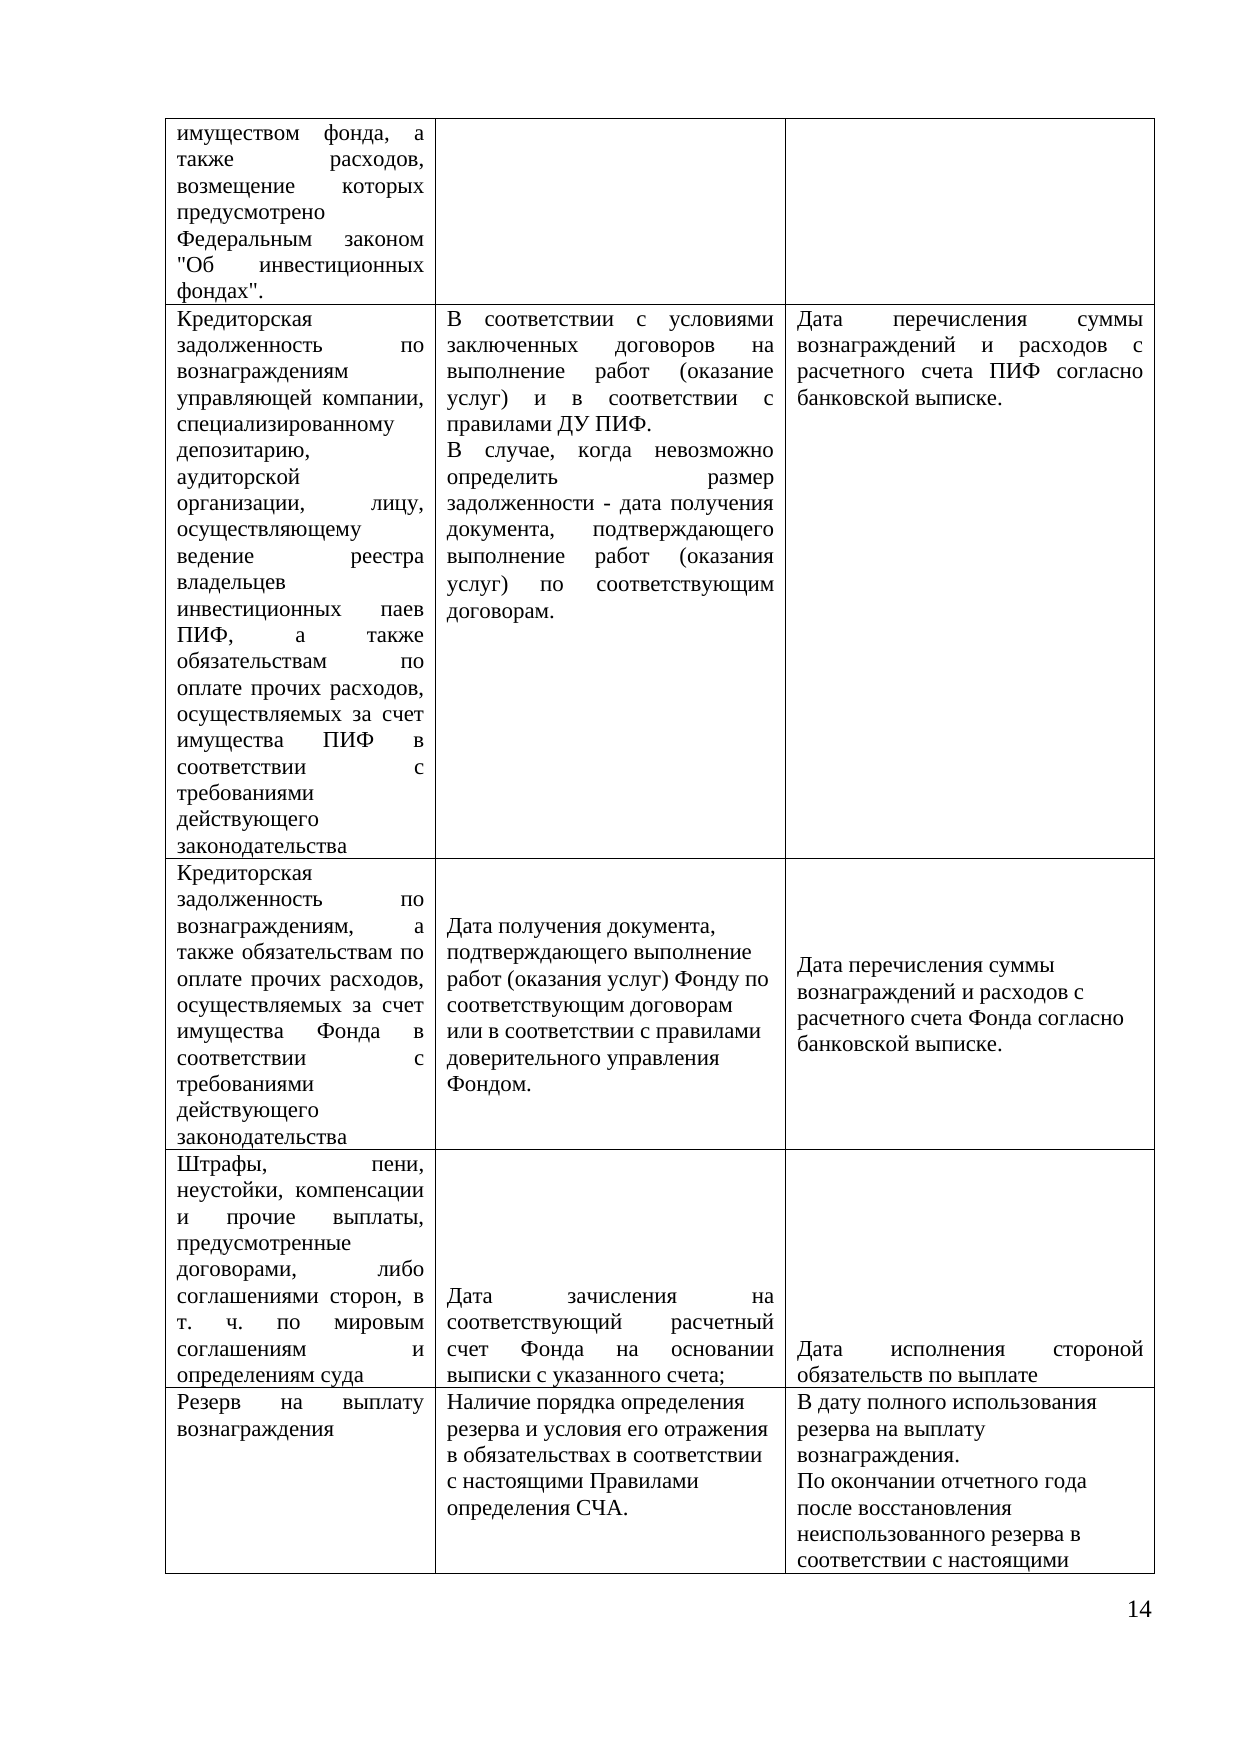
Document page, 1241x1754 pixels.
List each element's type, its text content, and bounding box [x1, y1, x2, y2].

table_cell Дата получения документа, подтверждающего выполнение работ (оказания услуг) Фонду по соответствующим договорам или в соответствии с правилами доверительного управления Фондом. [436, 859, 785, 1149]
table_cell Дата зачисления на соответствующий расчетный счет Фонда на основании выписки с указанного счета; [436, 1150, 785, 1387]
table_cell Штрафы, пени, неустойки, компенсации и прочие выплаты, предусмотренные договорами, либо соглашениями сторон, в т. ч. по мировым соглашениям и определениям суда [166, 1150, 435, 1387]
table_cell Кредиторская задолженность по вознаграждениям, а также обязательствам по оплате прочих расходов, осуществляемых за счет имущества Фонда в соответствии с требованиями действующего законодательства [166, 859, 435, 1149]
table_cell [166, 119, 435, 304]
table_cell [786, 1388, 1154, 1573]
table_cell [436, 119, 785, 304]
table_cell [166, 1388, 435, 1573]
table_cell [436, 1388, 785, 1573]
table_cell Кредиторская задолженность по вознаграждениям управляющей компании, специализированному депозитарию, аудиторской организации, лицу, осуществляющему ведение реестра владельцев инвестиционных паев ПИФ, а также обязательствам по оплате прочих расходов, осуществляемых за счет имущества ПИФ в соответствии с требованиями действующего законодательства [166, 305, 435, 858]
table_cell Дата перечисления суммы вознаграждений и расходов с расчетного счета Фонда согласно банковской выписке. [786, 859, 1154, 1149]
table_cell Дата исполнения стороной обязательств по выплате [786, 1150, 1154, 1387]
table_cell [786, 119, 1154, 304]
table_cell В соответствии с условиями заключенных договоров на выполнение работ (оказание услуг) и в соответствии с правилами ДУ ПИФ. В случае, когда невозможно определить размер задолженности - дата получения документа, подтверждающего выполнение работ (оказания услуг) по соответствующим договорам. [436, 305, 785, 858]
table_cell Дата перечисления суммы вознаграждений и расходов с расчетного счета ПИФ согласно банковской выписке. [786, 305, 1154, 858]
